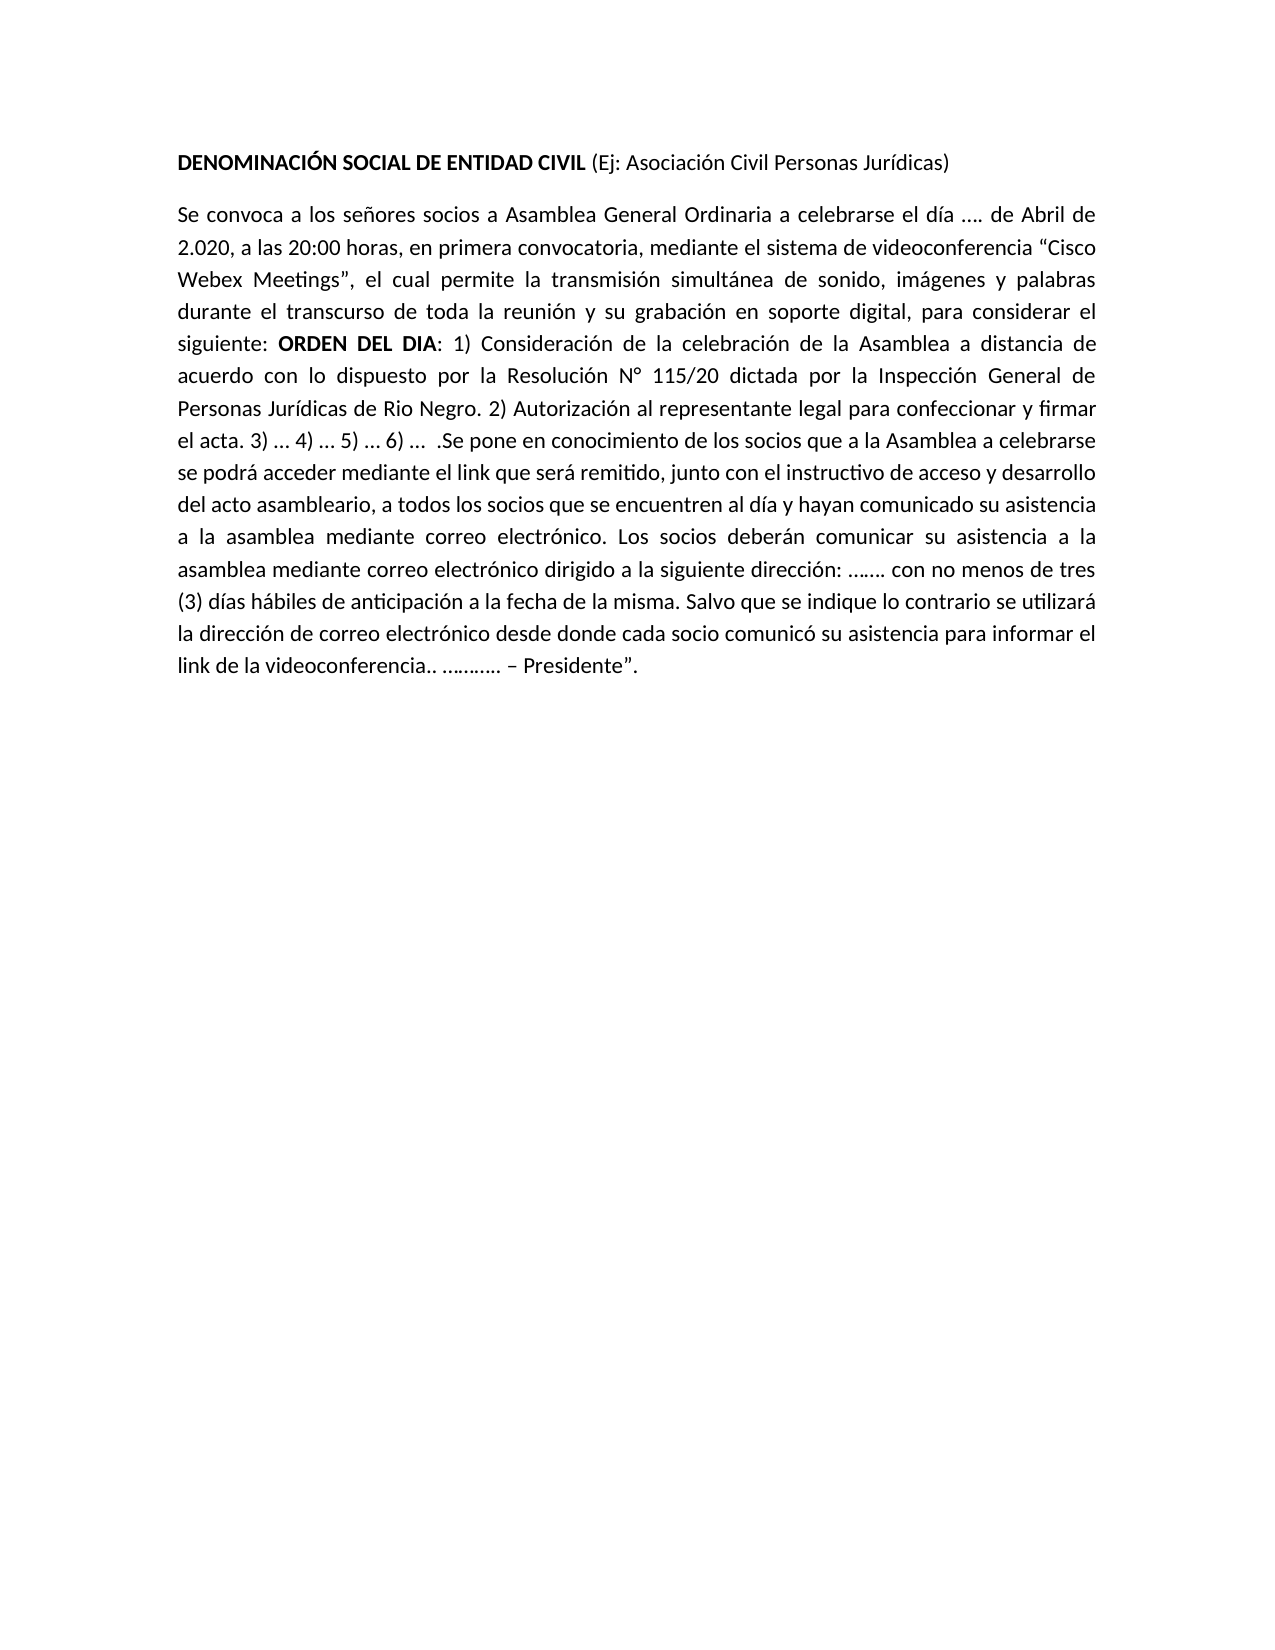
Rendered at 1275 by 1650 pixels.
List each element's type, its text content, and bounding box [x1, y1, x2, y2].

text DENOMINACIÓN SOCIAL DE ENTIDAD CIVIL (Ej: Asociación Civil Personas Jurídicas) [177, 148, 1098, 176]
text Se convoca a los señores socios a Asamblea General Ordinaria a celebrarse el día …. de Abril de 2.020, a las 20:00 horas, en primera convocatoria, mediante el sistema de videoconferencia “Cisco Webex Meetings”, el cual permite la transmisión simultánea de sonido, imágenes y palabras durante el transcurso de toda la reunión y su grabación en soporte digital, para considerar el siguiente: ORDEN DEL DIA: 1) Consideración de la celebración de la Asamblea a distancia de acuerdo con lo dispuesto por la Resolución N° 115/20 dictada por la Inspección General de Personas Jurídicas de Rio Negro. 2) Autorización al representante legal para confeccionar y firmar el acta. 3) … 4) … 5) … 6) … .Se pone en conocimiento de los socios que a la Asamblea a celebrarse se podrá acceder mediante el link que será remitido, junto con el instructivo de acceso y desarrollo del acto asambleario, a todos los socios que se encuentren al día y hayan comunicado su asistencia a la asamblea mediante correo electrónico. Los socios deberán comunicar su asistencia a la asamblea mediante correo electrónico dirigido a la siguiente dirección: ……. con no menos de tres (3) días hábiles de anticipación a la fecha de la misma. Salvo que se indique lo contrario se utilizará la dirección de correo electrónico desde donde cada socio comunicó su asistencia para informar el link de la videoconferencia.. ……….. – Presidente”. [177, 201, 1098, 679]
